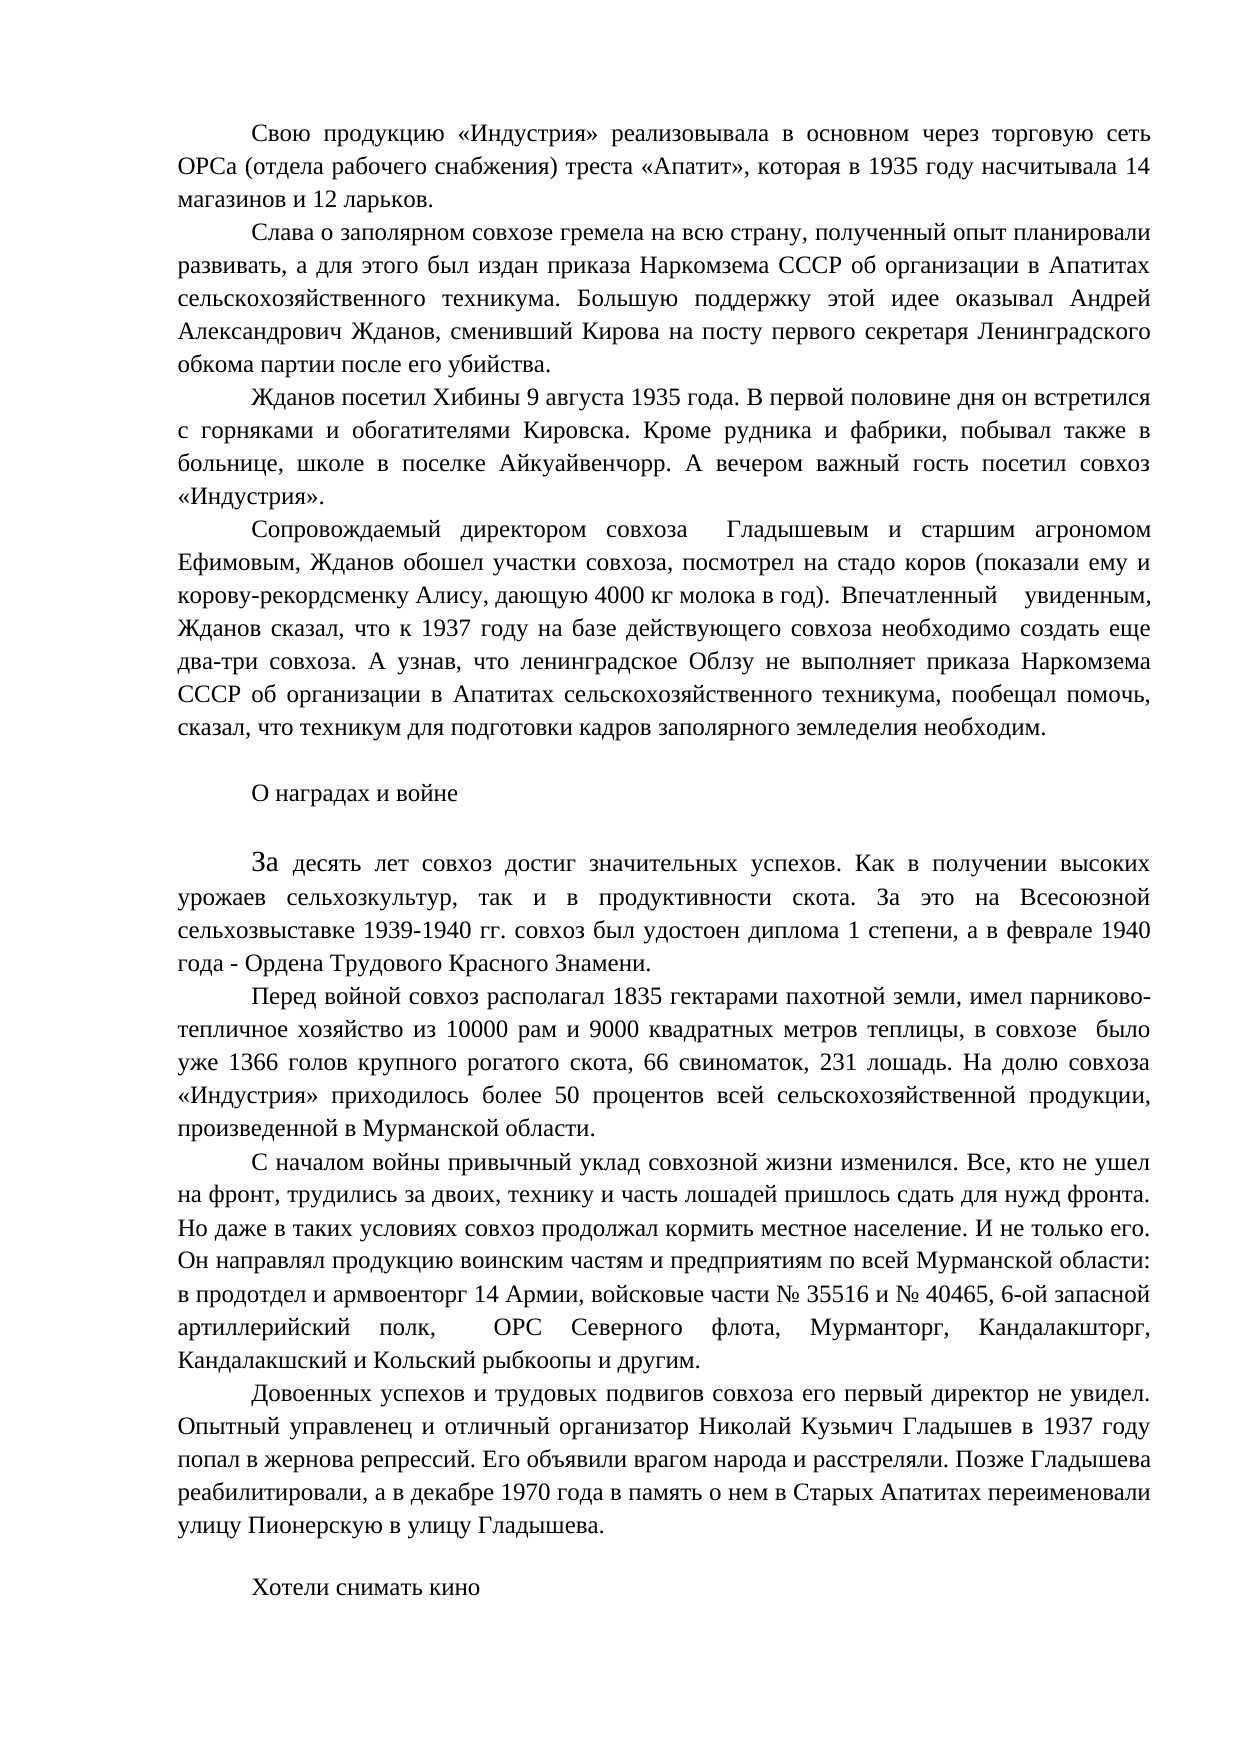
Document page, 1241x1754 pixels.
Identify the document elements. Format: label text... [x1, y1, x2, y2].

text Хотели снимать кино [177, 1572, 1152, 1601]
text За десять лет совхоз достиг значительных успехов. Как в получении высоких урожаев сельхозкультур, так и в продуктивности скота. За это на Всесоюзной сельхозвыставке 1939-1940 гг. совхоз был удостоен диплома 1 степени, а в феврале 1940 года - Ордена Трудового Красного Знамени. [177, 844, 1152, 977]
text Слава о заполярном совхозе гремела на всю страну, полученный опыт планировали развивать, а для этого был издан приказа Наркомзема СССР об организации в Апатитах сельскохозяйственного техникума. Большую поддержку этой идее оказывал Андрей Александрович Жданов, сменивший Кирова на посту первого секретаря Ленинградского обкома партии после его убийства. [177, 217, 1152, 378]
text С началом войны привычный уклад совхозной жизни изменился. Все, кто не ушел на фронт, трудились за двоих, технику и часть лошадей пришлось сдать для нужд фронта. Но даже в таких условиях совхоз продолжал кормить местное население. И не только его. Он направлял продукцию воинским частям и предприятиям по всей Мурманской области: в продотдел и армвоенторг 14 Армии, войсковые части № 35516 и № 40465, 6-ой запасной артиллерийский полк, ОРС Северного флота, Мурманторг, Кандалакшторг, Кандалакшский и Кольский рыбкоопы и другим. [177, 1147, 1152, 1373]
text Сопровождаемый директором совхоза Гладышевым и старшим агрономом Ефимовым, Жданов обошел участки совхоза, посмотрел на стадо коров (показали ему и корову-рекордсменку Алису, дающую 4000 кг молока в год). Впечатленный увиденным, Жданов сказал, что к 1937 году на базе действующего совхоза необходимо создать еще два-три совхоза. А узнав, что ленинградское Облзу не выполняет приказа Наркомзема СССР об организации в Апатитах сельскохозяйственного техникума, пообещал помочь, сказал, что техникум для подготовки кадров заполярного земледелия необходим. [177, 514, 1152, 741]
text Довоенных успехов и трудовых подвигов совхоза его первый директор не увидел. Опытный управленец и отличный организатор Николай Кузьмич Гладышев в 1937 году попал в жернова репрессий. Его объявили врагом народа и расстреляли. Позже Гладышева реабилитировали, а в декабре 1970 года в память о нем в Старых Апатитах переименовали улицу Пионерскую в улицу Гладышева. [177, 1378, 1152, 1538]
text Свою продукцию «Индустрия» реализовывала в основном через торговую сеть ОРСа (отдела рабочего снабжения) треста «Апатит», которая в 1935 году насчитывала 14 магазинов и 12 ларьков. [177, 118, 1152, 213]
text О наградах и войне [177, 778, 1152, 807]
text Жданов посетил Хибины 9 августа 1935 года. В первой половине дня он встретился с горняками и обогатителями Кировска. Кроме рудника и фабрики, побывал также в больнице, школе в поселке Айкуайвенчорр. А вечером важный гость посетил совхоз «Индустрия». [177, 382, 1152, 510]
text Перед войной совхоз располагал 1835 гектарами пахотной земли, имел парниково-тепличное хозяйство из 10000 рам и 9000 квадратных метров теплицы, в совхозе было уже 1366 голов крупного рогатого скота, 66 свиноматок, 231 лошадь. На долю совхоза «Индустрия» приходилось более 50 процентов всей сельскохозяйственной продукции, произведенной в Мурманской области. [177, 981, 1152, 1142]
